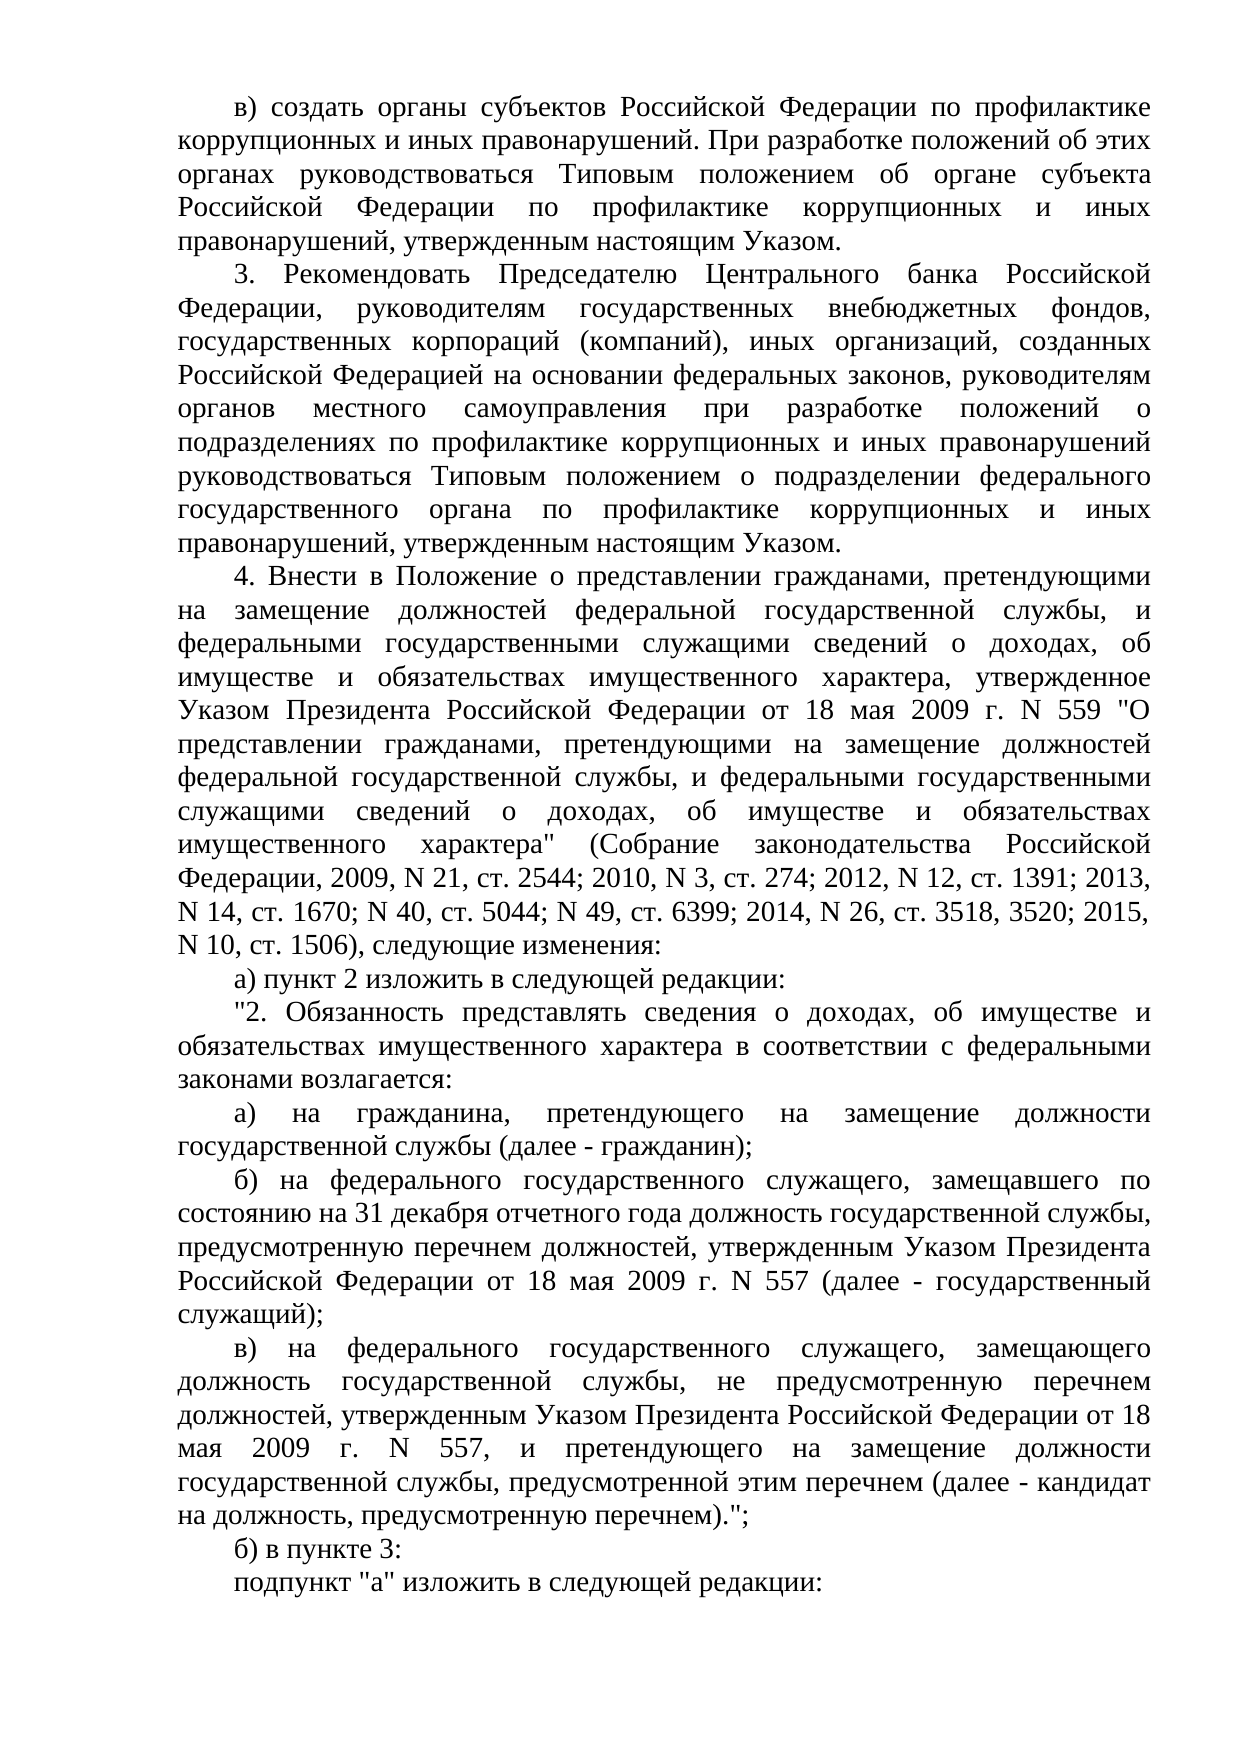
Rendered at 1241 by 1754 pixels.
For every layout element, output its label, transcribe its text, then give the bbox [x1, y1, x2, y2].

text "2. Обязанность представлять сведения о доходах, об имуществе и обязательствах имущественного характера в соответствии с федеральными законами возлагается: [177, 994, 1152, 1095]
text а) пункт 2 изложить в следующей редакции: [177, 961, 1152, 994]
text б) в пункте 3: [177, 1531, 1152, 1564]
text в) создать органы субъектов Российской Федерации по профилактике коррупционных и иных правонарушений. При разработке положений об этих органах руководствоваться Типовым положением об органе субъекта Российской Федерации по профилактике коррупционных и иных правонарушений, утвержденным настоящим Указом. [177, 89, 1152, 256]
text а) на гражданина, претендующего на замещение должности государственной службы (далее - гражданин); [177, 1095, 1152, 1162]
text в) на федерального государственного служащего, замещающего должность государственной службы, не предусмотренную перечнем должностей, утвержденным Указом Президента Российской Федерации от 18 мая 2009 г. N 557, и претендующего на замещение должности государственной службы, предусмотренной этим перечнем (далее - кандидат на должность, предусмотренную перечнем)."; [177, 1330, 1152, 1531]
text 4. Внести в Положение о представлении гражданами, претендующими на замещение должностей федеральной государственной службы, и федеральными государственными служащими сведений о доходах, об имуществе и обязательствах имущественного характера, утвержденное Указом Президента Российской Федерации от 18 мая 2009 г. N 559 "О представлении гражданами, претендующими на замещение должностей федеральной государственной службы, и федеральными государственными служащими сведений о доходах, об имуществе и обязательствах имущественного характера" (Собрание законодательства Российской Федерации, 2009, N 21, ст. 2544; 2010, N 3, ст. 274; 2012, N 12, ст. 1391; 2013, N 14, ст. 1670; N 40, ст. 5044; N 49, ст. 6399; 2014, N 26, ст. 3518, 3520; 2015, N 10, ст. 1506), следующие изменения: [177, 558, 1152, 961]
text 3. Рекомендовать Председателю Центрального банка Российской Федерации, руководителям государственных внебюджетных фондов, государственных корпораций (компаний), иных организаций, созданных Российской Федерацией на основании федеральных законов, руководителям органов местного самоуправления при разработке положений о подразделениях по профилактике коррупционных и иных правонарушений руководствоваться Типовым положением о подразделении федерального государственного органа по профилактике коррупционных и иных правонарушений, утвержденным настоящим Указом. [177, 256, 1152, 558]
text б) на федерального государственного служащего, замещавшего по состоянию на 31 декабря отчетного года должность государственной службы, предусмотренную перечнем должностей, утвержденным Указом Президента Российской Федерации от 18 мая 2009 г. N 557 (далее - государственный служащий); [177, 1162, 1152, 1330]
text подпункт "а" изложить в следующей редакции: [177, 1564, 1152, 1598]
